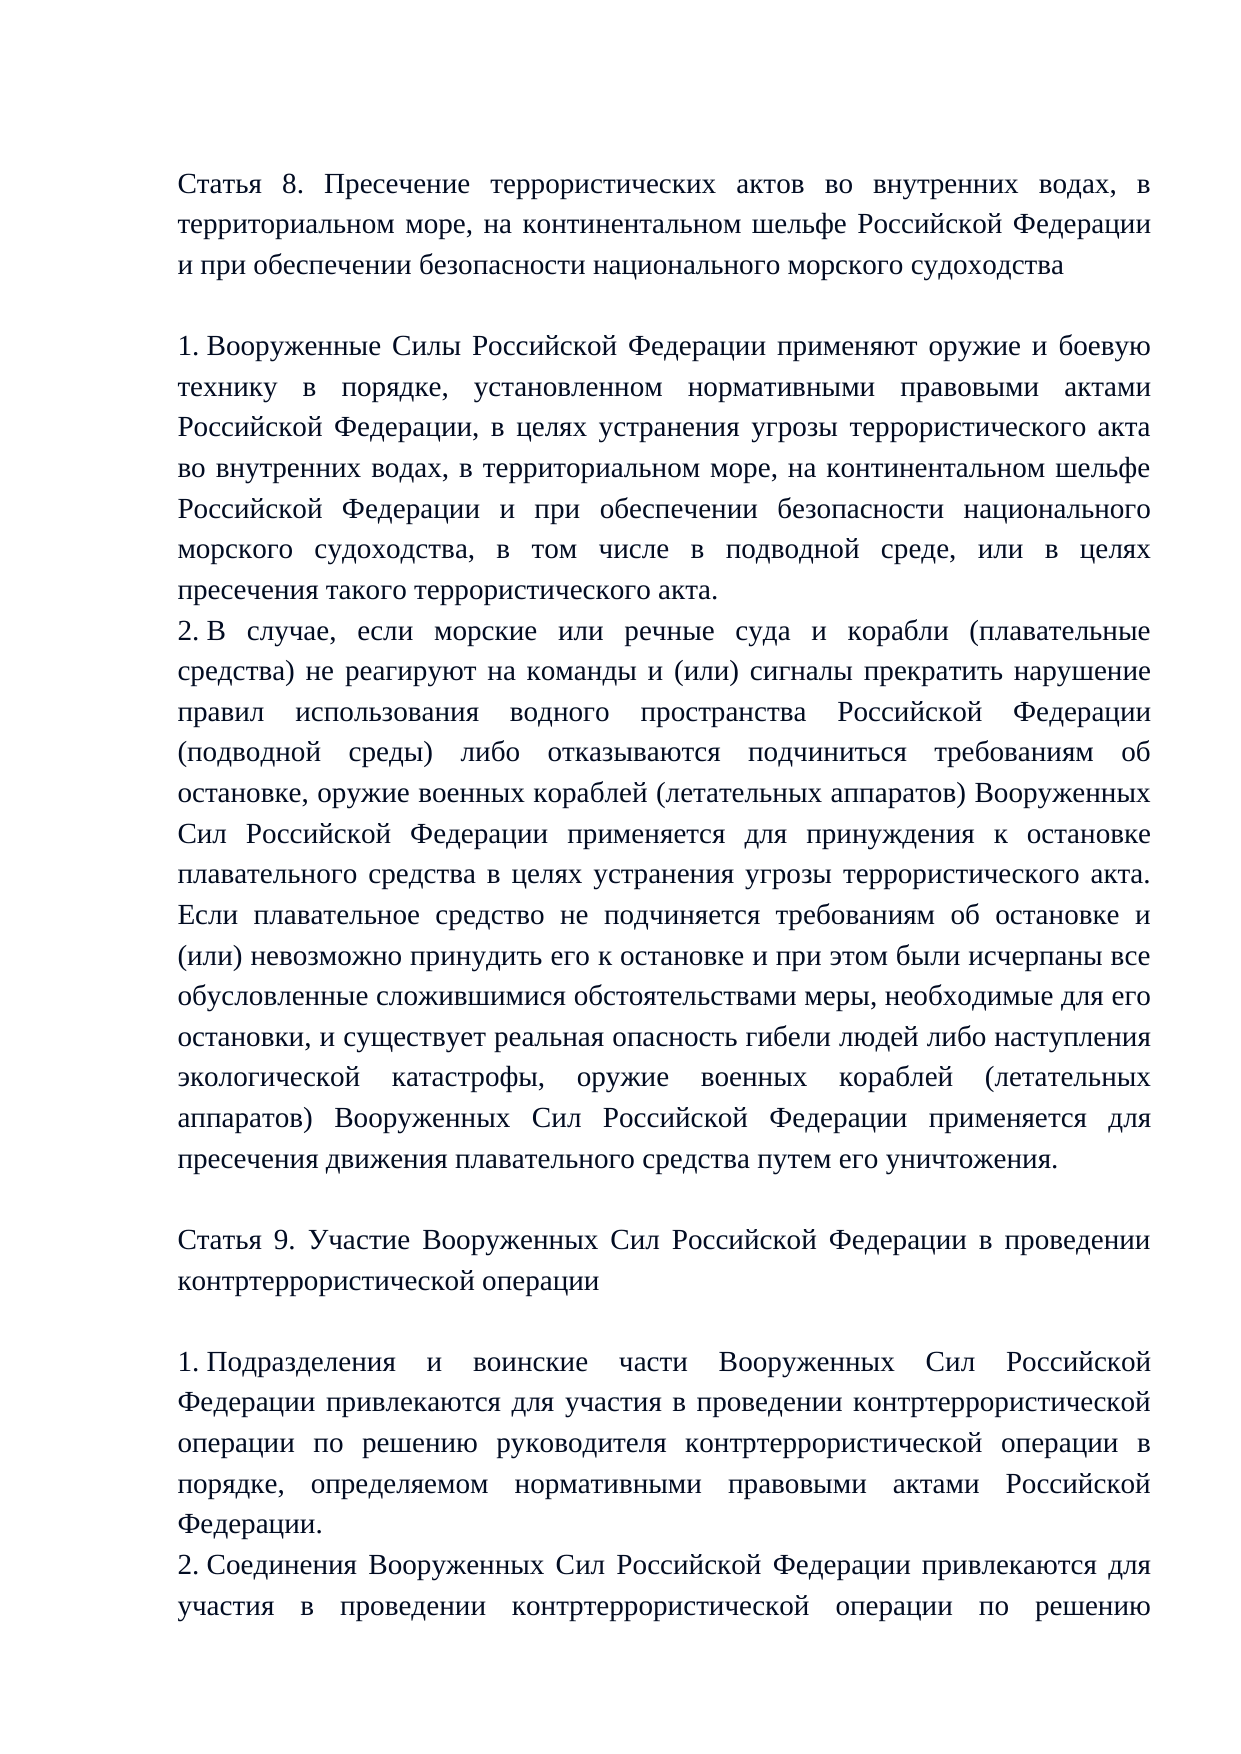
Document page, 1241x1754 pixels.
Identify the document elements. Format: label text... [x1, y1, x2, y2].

text 2. В случае, если морские или речные суда и корабли (плавательные средства) не реагируют на команды и (или) сигналы прекратить нарушение правил использования водного пространства Российской Федерации (подводной среды) либо отказываются подчиниться требованиям об остановке, оружие военных кораблей (летательных аппаратов) Вооруженных Сил Российской Федерации применяется для принуждения к остановке плавательного средства в целях устранения угрозы террористического акта. Если плавательное средство не подчиняется требованиям об остановке и (или) невозможно принудить его к остановке и при этом были исчерпаны все обусловленные сложившимися обстоятельствами меры, необходимые для его остановки, и существует реальная опасность гибели людей либо наступления экологической катастрофы, оружие военных кораблей (летательных аппаратов) Вооруженных Сил Российской Федерации применяется для пресечения движения плавательного средства путем его уничтожения. [177, 606, 1152, 1174]
text Статья 9. Участие Вооруженных Сил Российской Федерации в проведении контртеррористической операции [177, 1215, 1152, 1296]
text 1. Вооруженные Силы Российской Федерации применяют оружие и боевую технику в порядке, установленном нормативными правовыми актами Российской Федерации, в целях устранения угрозы террористического акта во внутренних водах, в территориальном море, на континентальном шельфе Российской Федерации и при обеспечении безопасности национального морского судоходства, в том числе в подводной среде, или в целях пресечения такого террористического акта. [177, 321, 1152, 606]
text Статья 8. Пресечение террористических актов во внутренних водах, в территориальном море, на континентальном шельфе Российской Федерации и при обеспечении безопасности национального морского судоходства [177, 159, 1152, 281]
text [177, 1540, 1152, 1621]
text 1. Подразделения и воинские части Вооруженных Сил Российской Федерации привлекаются для участия в проведении контртеррористической операции по решению руководителя контртеррористической операции в порядке, определяемом нормативными правовыми актами Российской Федерации. [177, 1337, 1152, 1540]
